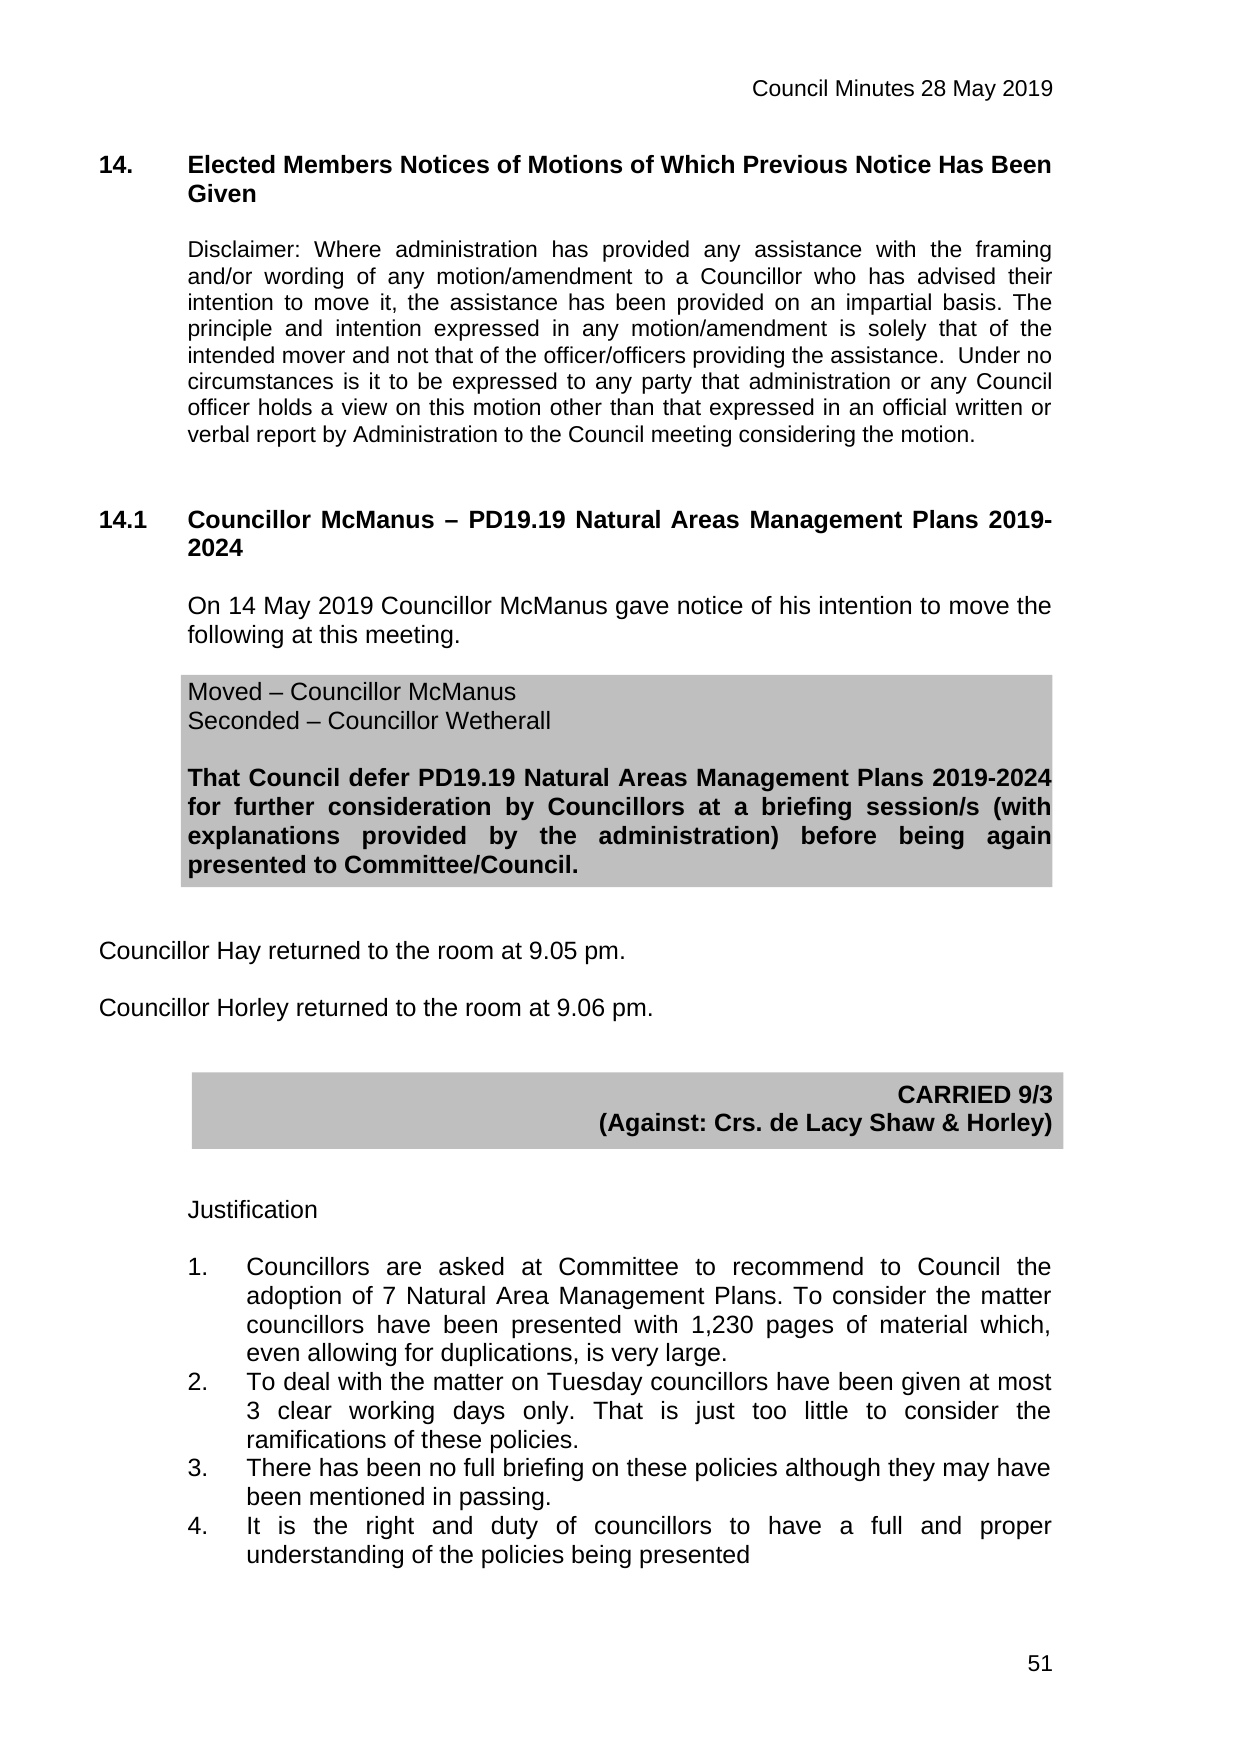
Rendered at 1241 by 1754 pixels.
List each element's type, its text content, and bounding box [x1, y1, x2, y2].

list Justification [187, 1194, 1053, 1223]
text Councillor Hay returned to the room at 9.05 pm. [98, 936, 1053, 964]
subtitle Councillor McManus – PD19.19 Natural Areas Management Plans 2019-2024 [98, 504, 1053, 562]
list It is the right and duty of councillors to have a full and proper understanding of the policies being presented [187, 1511, 1053, 1568]
text On 14 May 2019 Councillor McManus gave notice of his intention to move the following at this meeting. [187, 591, 1053, 648]
text Disclaimer: Where administration has provided any assistance with the framing and/or wording of any motion/amendment to a Councillor who has advised their intention to move it, the assistance has been provided on an impartial basis. The principle and intention expressed in any motion/amendment is solely that of the intended mover and not that of the officer/officers providing the assistance. Under no circumstances is it to be expressed to any party that administration or any Council officer holds a view on this motion other than that expressed in an official written or verbal report by Administration to the Council meeting considering the motion. [187, 236, 1053, 447]
list To deal with the matter on Tuesday councillors have been given at most 3 clear working days only. That is just too little to consider the ramifications of these policies. [187, 1367, 1053, 1453]
subtitle Elected Members Notices of Motions of Which Previous Notice Has Been Given [98, 150, 1053, 207]
text Councillor Horley returned to the room at 9.06 pm. [98, 993, 1053, 1022]
list Councillors are asked at Committee to recommend to Council the adoption of 7 Natural Area Management Plans. To consider the matter councillors have been presented with 1,230 pages of material which, even allowing for duplications, is very large. [187, 1252, 1053, 1367]
list There has been no full briefing on these policies although they may have been mentioned in passing. [187, 1453, 1053, 1511]
text CARRIED 9/3 [187, 1079, 1053, 1108]
text Moved – Councillor McManus [187, 677, 1053, 706]
text (Against: Crs. de Lacy Shaw & Horley) [187, 1108, 1053, 1137]
text That Council defer PD19.19 Natural Areas Management Plans 2019-2024 for further consideration by Councillors at a briefing session/s (with explanations provided by the administration) before being again presented to Committee/Council. [187, 763, 1053, 878]
text Seconded – Councillor Wetherall [187, 706, 1053, 734]
